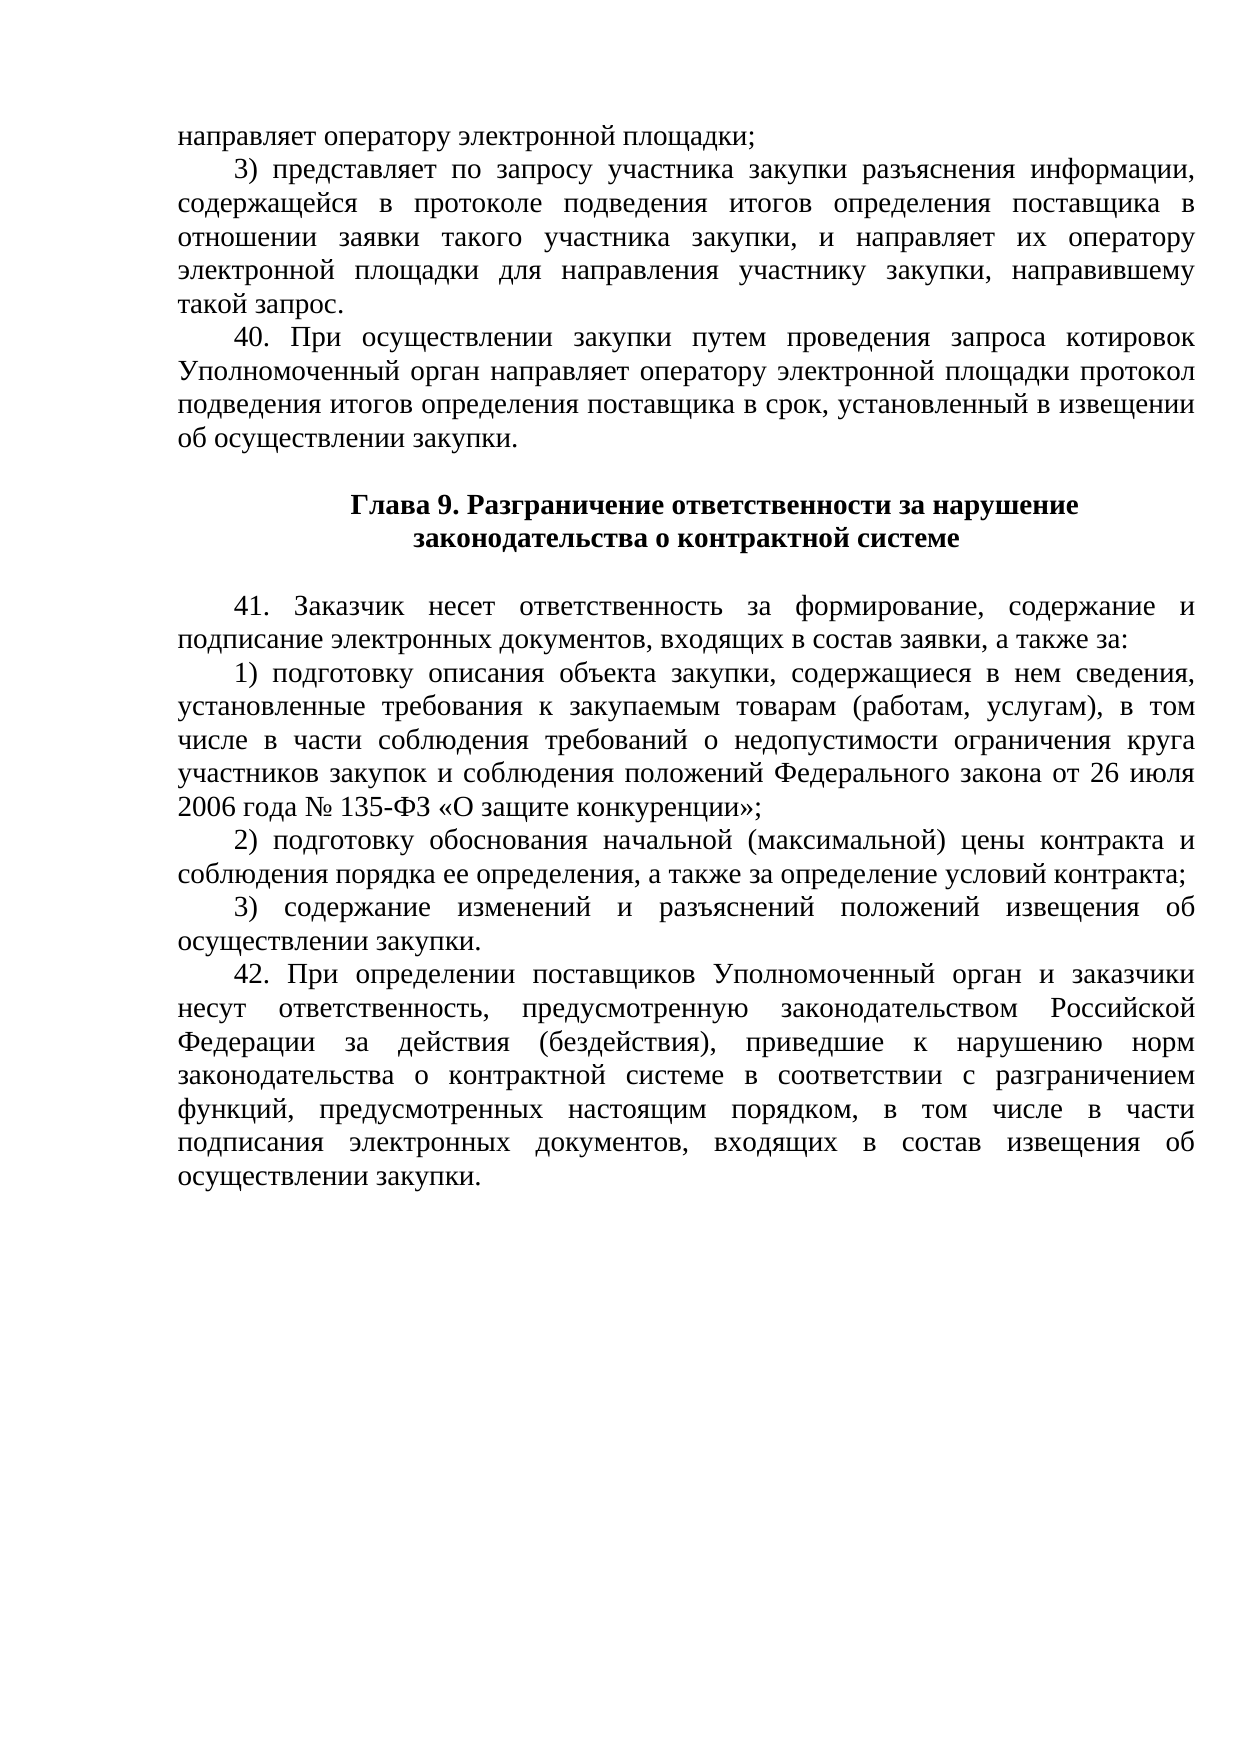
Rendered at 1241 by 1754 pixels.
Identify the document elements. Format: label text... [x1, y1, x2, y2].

text 3) содержание изменений и разъяснений положений извещения об осуществлении закупки. [177, 889, 1196, 957]
text 1) подготовку описания объекта закупки, содержащиеся в нем сведения, установленные требования к закупаемым товарам (работам, услугам), в том числе в части соблюдения требований о недопустимости ограничения круга участников закупок и соблюдения положений Федерального закона от 26 июля 2006 года № 135-ФЗ «О защите конкуренции»; [177, 655, 1196, 822]
text 41. Заказчик несет ответственность за формирование, содержание и подписание электронных документов, входящих в состав заявки, а также за: [177, 588, 1196, 655]
text 2) подготовку обоснования начальной (максимальной) цены контракта и соблюдения порядка ее определения, а также за определение условий контракта; [177, 822, 1196, 889]
text 3) представляет по запросу участника закупки разъяснения информации, содержащейся в протоколе подведения итогов определения поставщика в отношении заявки такого участника закупки, и направляет их оператору электронной площадки для направления участнику закупки, направившему такой запрос. [177, 152, 1196, 319]
text 42. При определении поставщиков Уполномоченный орган и заказчики несут ответственность, предусмотренную законодательством Российской Федерации за действия (бездействия), приведшие к нарушению норм законодательства о контрактной системе в соответствии с разграничением функций, предусмотренных настоящим порядком, в том числе в части подписания электронных документов, входящих в состав извещения об осуществлении закупки. [177, 957, 1196, 1191]
text Глава 9. Разграничение ответственности за нарушение законодательства о контрактной системе [177, 487, 1196, 554]
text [177, 118, 1196, 152]
text 40. При осуществлении закупки путем проведения запроса котировок Уполномоченный орган направляет оператору электронной площадки протокол подведения итогов определения поставщика в срок, установленный в извещении об осуществлении закупки. [177, 319, 1196, 453]
